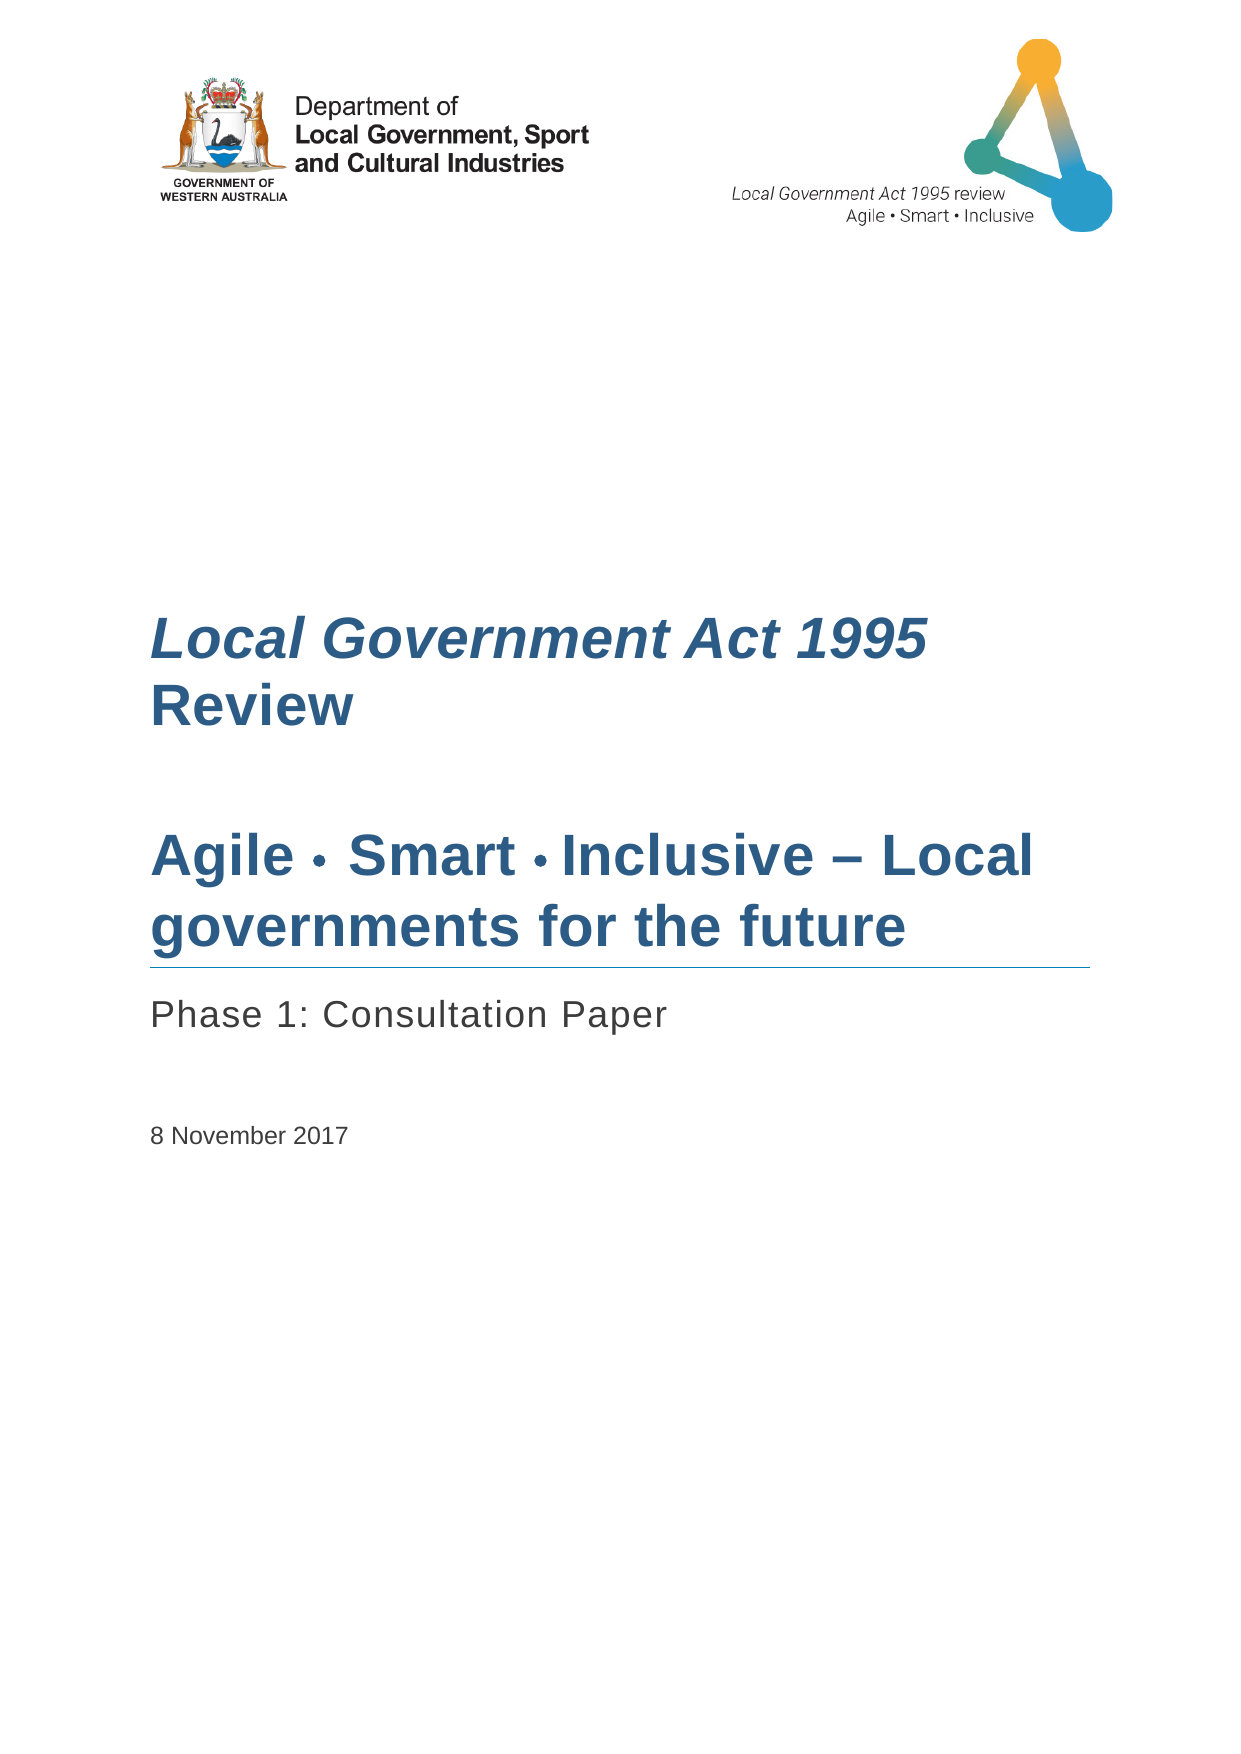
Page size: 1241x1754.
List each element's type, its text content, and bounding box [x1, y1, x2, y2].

subtitle Phase 1: Consultation Paper [150, 993, 1090, 1036]
title Local Government Act 1995 Review [150, 604, 1090, 738]
picture [732, 39, 1113, 232]
text 8 November 2017 [150, 1121, 1090, 1150]
picture [138, 62, 612, 216]
title Agile Smart Inclusive – Local governments for the future [150, 805, 1090, 967]
